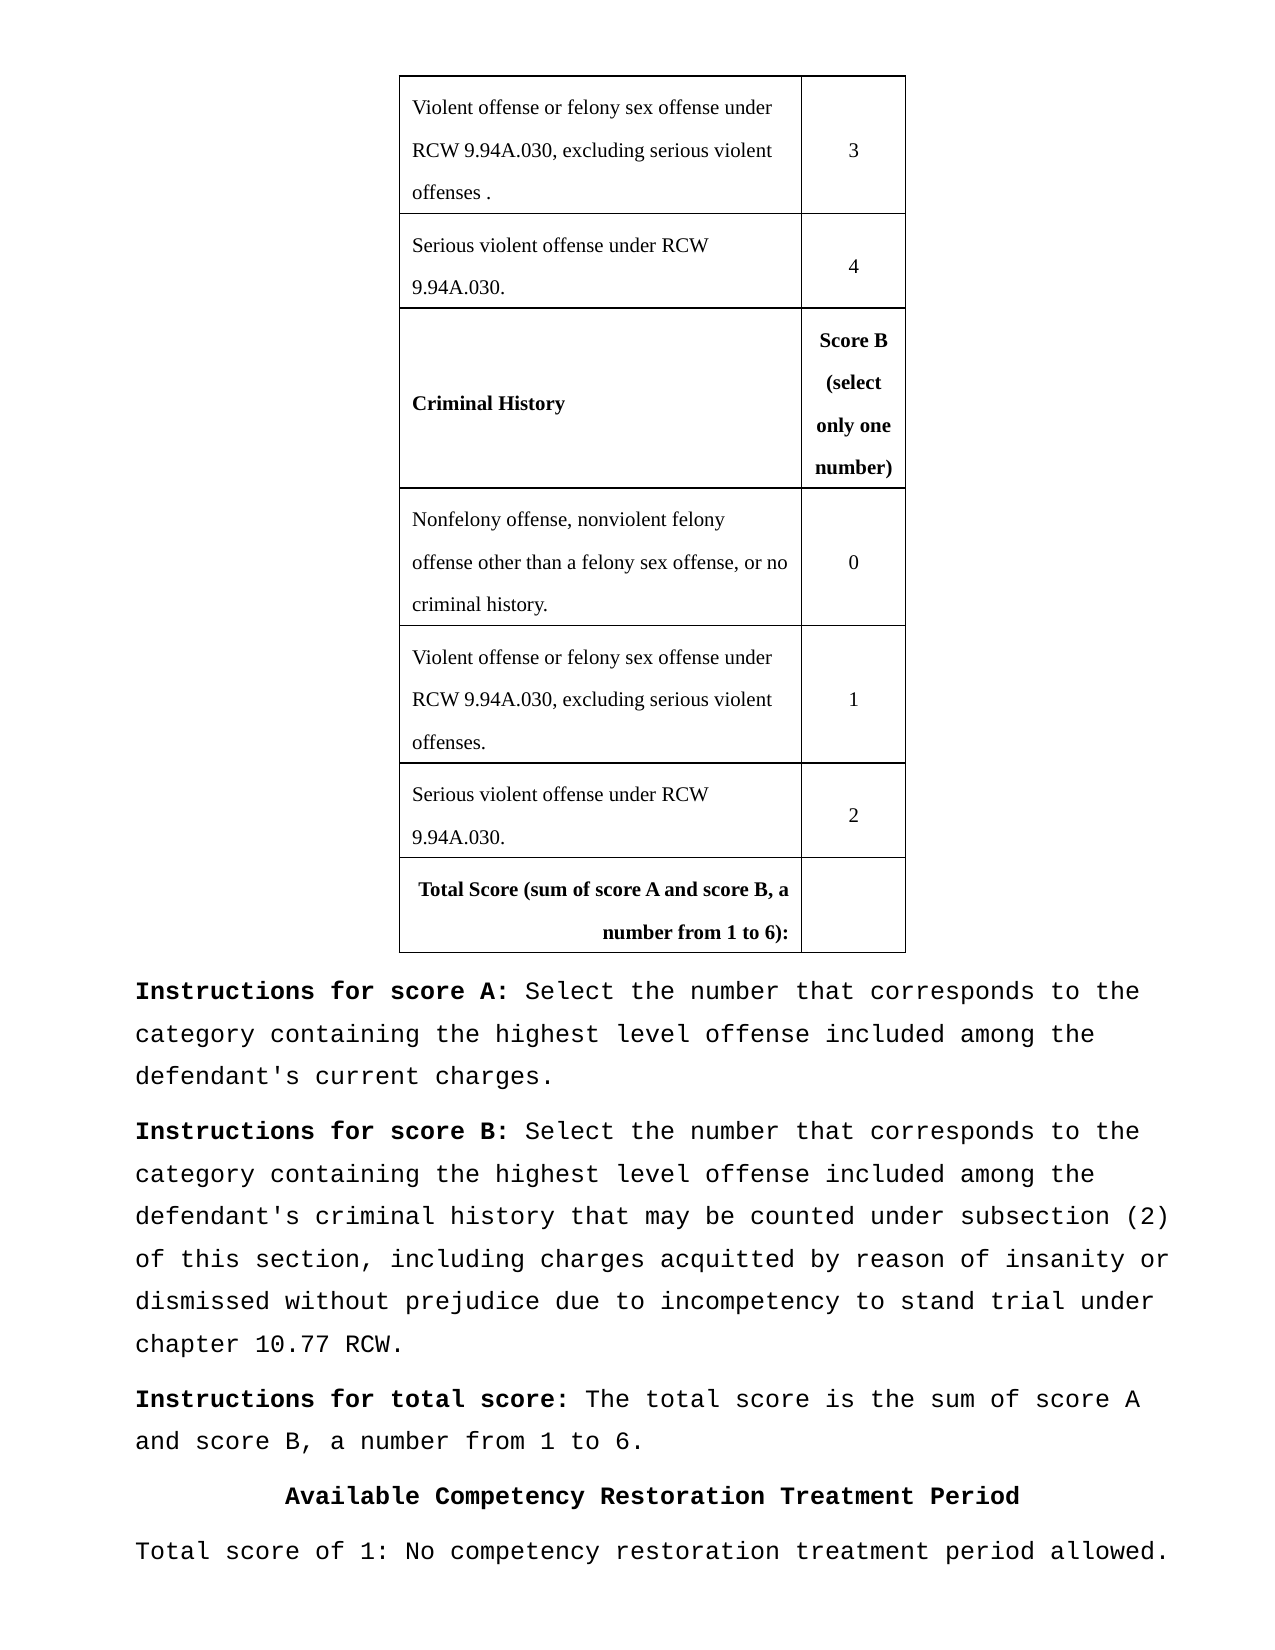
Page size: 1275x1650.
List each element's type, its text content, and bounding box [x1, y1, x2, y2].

text Instructions for score B: Select the number that corresponds to the category containing the highest level offense included among the defendant's criminal history that may be counted under subsection (2) of this section, including charges acquitted by reason of insanity or dismissed without prejudice due to incompetency to stand trial under chapter 10.77 RCW. [135, 1106, 1170, 1361]
table_cell 3 [802, 77, 905, 212]
text Total score of 1: No competency restoration treatment period allowed. [135, 1526, 1170, 1568]
table_cell Criminal History [400, 309, 801, 487]
table_cell Violent offense or felony sex offense under RCW 9.94A.030, excluding serious violent offenses . [400, 77, 801, 212]
table_cell 4 [802, 214, 905, 307]
text Instructions for total score: The total score is the sum of score A and score B, a number from 1 to 6. [135, 1373, 1170, 1458]
text Instructions for score A: Select the number that corresponds to the category containing the highest level offense included among the defendant's current charges. [135, 966, 1170, 1093]
table_cell Violent offense or felony sex offense under RCW 9.94A.030, excluding serious violent offenses. [400, 626, 801, 762]
table_cell Serious violent offense under RCW 9.94A.030. [400, 214, 801, 307]
table_cell 1 [802, 626, 905, 762]
table_cell Nonfelony offense, nonviolent felony offense other than a felony sex offense, or no criminal history. [400, 489, 801, 624]
table_cell 2 [802, 764, 905, 857]
text Available Competency Restoration Treatment Period [135, 1471, 1170, 1513]
table_cell Total Score (sum of score A and score B, a number from 1 to 6): [400, 858, 801, 952]
table_cell Serious violent offense under RCW 9.94A.030. [400, 764, 801, 857]
table_cell Score B (select only one number) [802, 309, 905, 487]
table_cell [802, 858, 905, 952]
table_cell 0 [802, 489, 905, 624]
